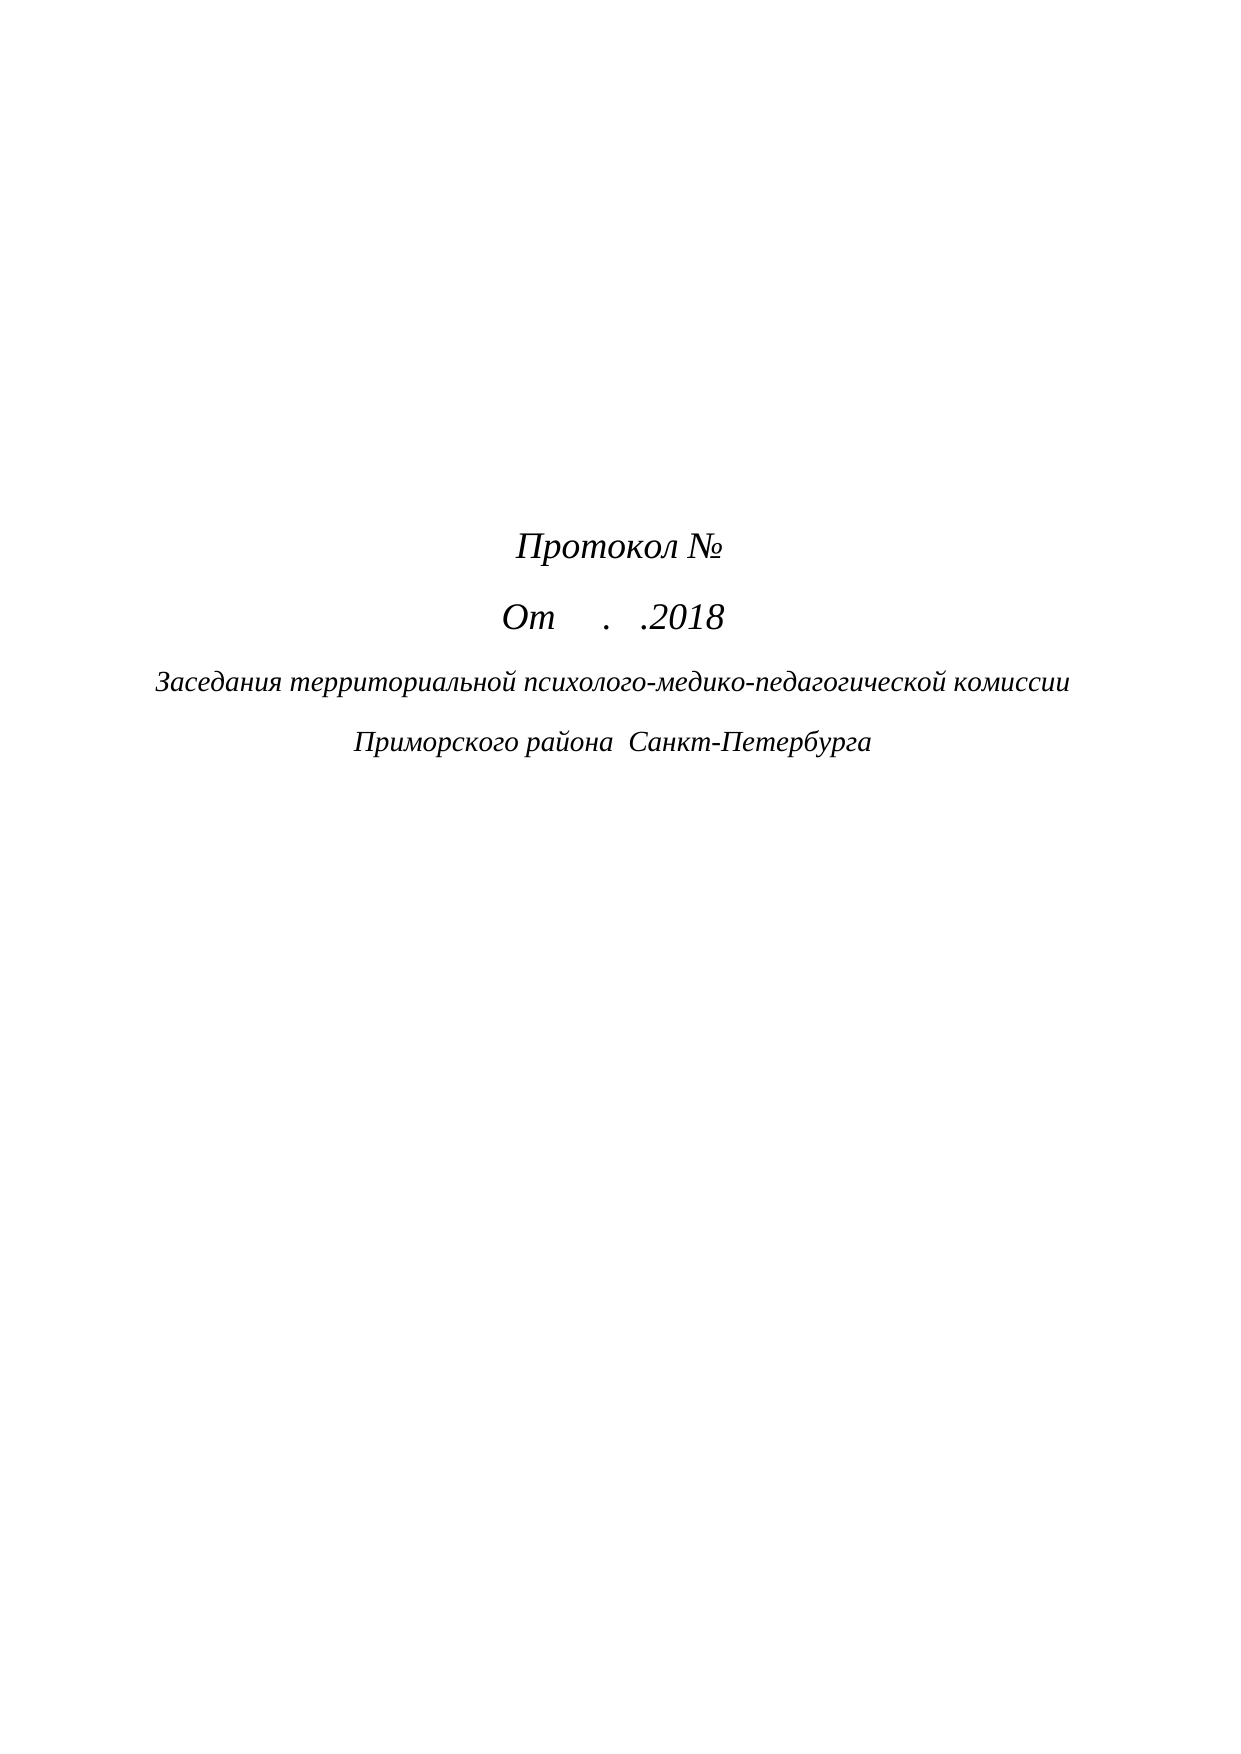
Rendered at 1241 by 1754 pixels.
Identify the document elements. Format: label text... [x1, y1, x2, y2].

text Приморского района Санкт-Петербурга [118, 724, 1107, 757]
text Заседания территориальной психолого-медико-педагогической комиссии [118, 664, 1107, 698]
text Протокол № [118, 524, 1107, 567]
text От . .2018 [118, 594, 1107, 637]
